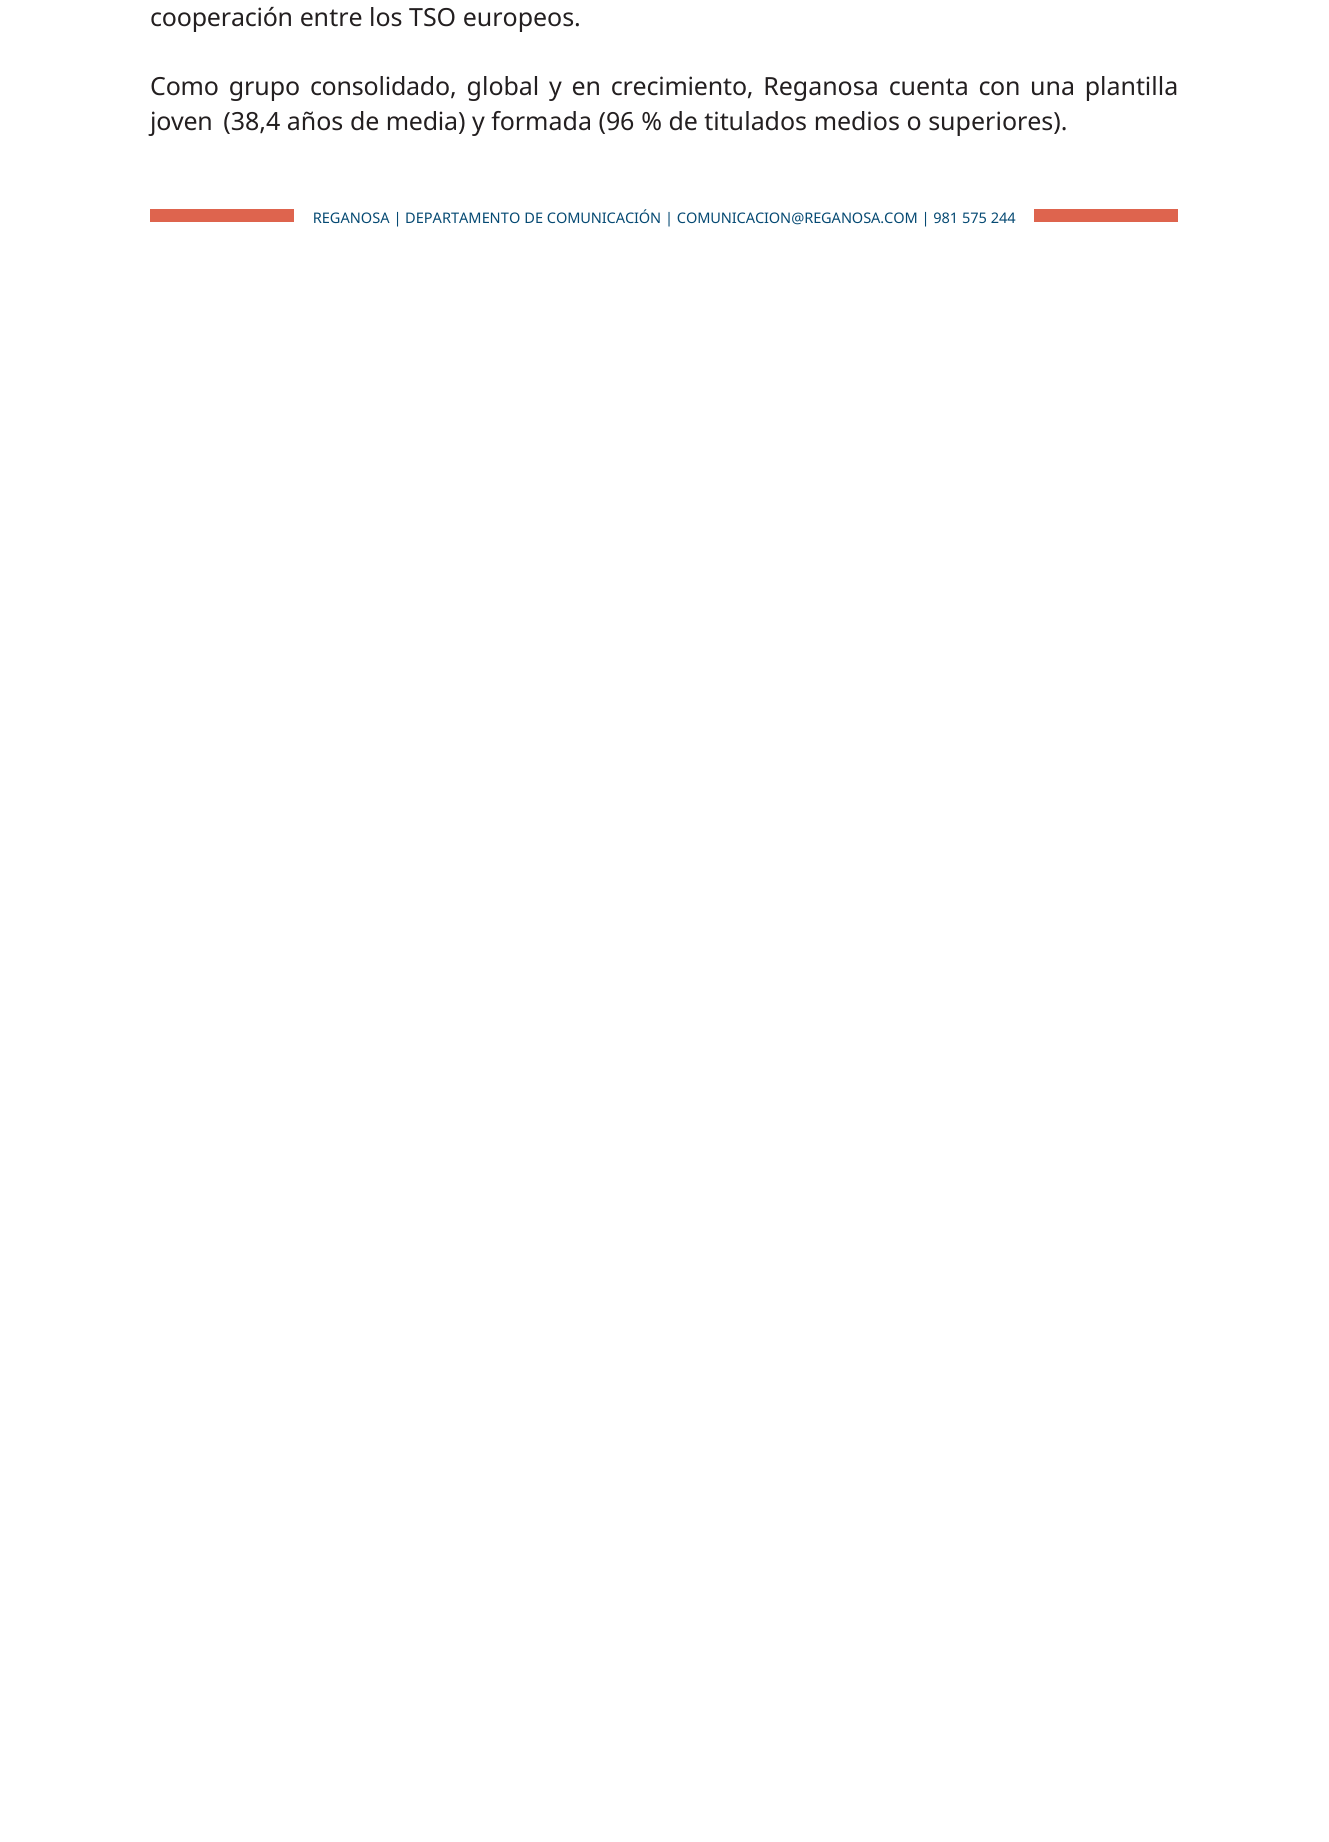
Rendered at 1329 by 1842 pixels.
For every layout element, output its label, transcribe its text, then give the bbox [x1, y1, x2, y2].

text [150, 0, 1178, 34]
text REGANOSA | DEPARTAMENTO DE COMUNICACIÓN | COMUNICACION@REGANOSA.COM | 981 575 244 [0, 208, 1328, 228]
text Como grupo consolidado, global y en crecimiento, Reganosa cuenta con una plantilla joven (38,4 años de media) y formada (96 % de titulados medios o superiores). [150, 69, 1178, 137]
